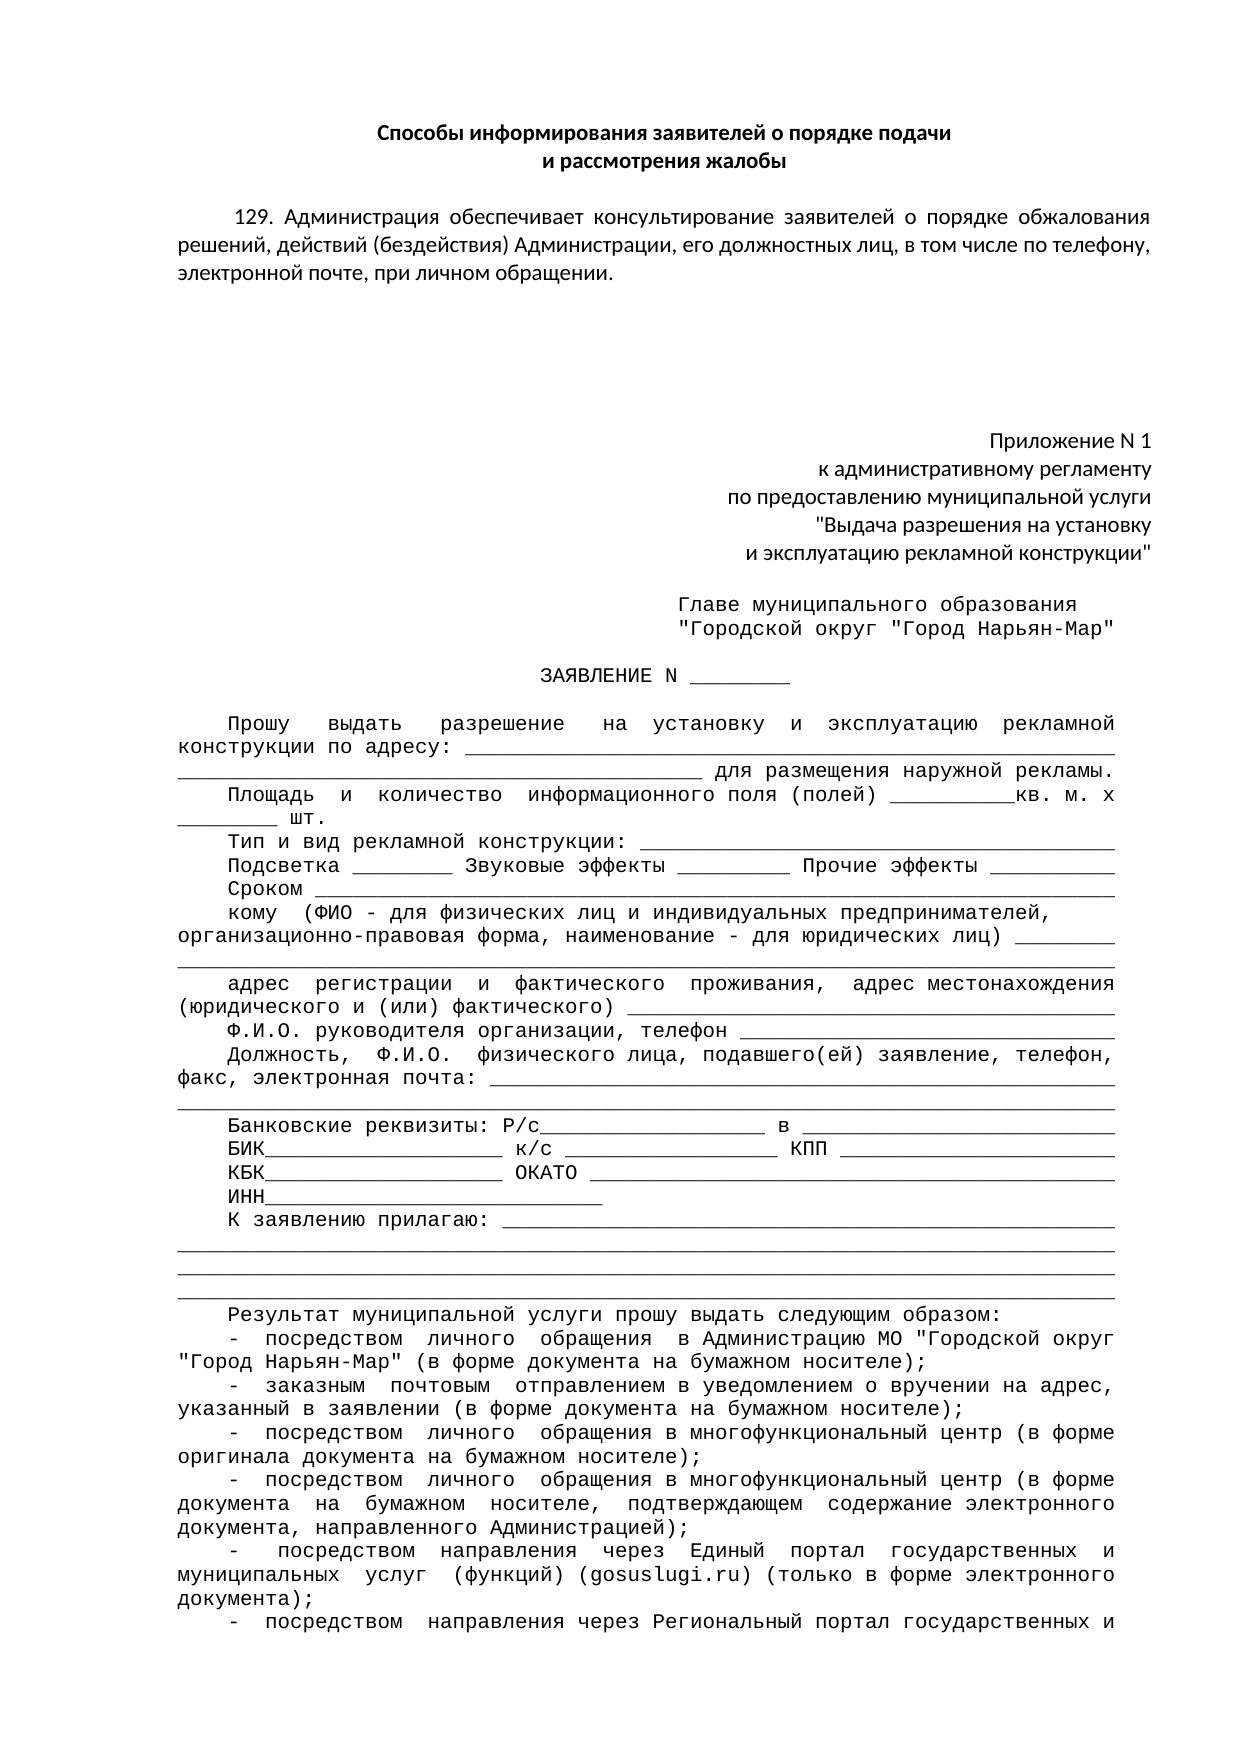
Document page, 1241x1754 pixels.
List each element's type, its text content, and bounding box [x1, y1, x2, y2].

text ________ шт. [177, 807, 1152, 831]
text указанный в заявлении (в форме документа на бумажном носителе); [177, 1398, 1152, 1422]
text документа, направленного Администрацией); [177, 1517, 1152, 1540]
text БИК___________________ к/с _________________ КПП ______________________ [177, 1138, 1152, 1162]
text Прошу выдать разрешение на установку и эксплуатацию рекламной [177, 713, 1152, 736]
text 129. Администрация обеспечивает консультирование заявителей о порядке обжалования решений, действий (бездействия) Администрации, его должностных лиц, в том числе по телефону, электронной почте, при личном обращении. [177, 202, 1152, 286]
text муниципальных услуг (функций) (gosuslugi.ru) (только в форме электронного [177, 1564, 1152, 1588]
title и рассмотрения жалобы [177, 146, 1152, 174]
text ___________________________________________________________________________ [177, 1233, 1152, 1257]
text - посредством личного обращения в Администрацию МО "Городской округ [177, 1327, 1152, 1351]
text Должность, Ф.И.О. физического лица, подавшего(ей) заявление, телефон, [177, 1044, 1152, 1067]
text Банковские реквизиты: Р/с__________________ в _________________________ [177, 1115, 1152, 1138]
text Приложение N 1 [177, 426, 1152, 454]
text __________________________________________ для размещения наружной рекламы. [177, 760, 1152, 784]
text "Город Нарьян-Мар" (в форме документа на бумажном носителе); [177, 1351, 1152, 1375]
text Подсветка ________ Звуковые эффекты _________ Прочие эффекты __________ [177, 854, 1152, 878]
text адрес регистрации и фактического проживания, адрес местонахождения [177, 973, 1152, 996]
text Сроком ________________________________________________________________ [177, 878, 1152, 902]
text КБК___________________ ОКАТО __________________________________________ [177, 1162, 1152, 1186]
text - посредством направления через Региональный портал государственных и [177, 1611, 1152, 1635]
text "Выдача разрешения на установку [177, 510, 1152, 538]
text ___________________________________________________________________________ [177, 949, 1152, 973]
text ИНН___________________________ [177, 1186, 1152, 1209]
text Главе муниципального образования [177, 594, 1152, 618]
text кому (ФИО - для физических лиц и индивидуальных предпринимателей, [177, 902, 1152, 926]
text - посредством личного обращения в многофункциональный центр (в форме [177, 1422, 1152, 1446]
text Площадь и количество информационного поля (полей) __________кв. м. х [177, 784, 1152, 807]
text К заявлению прилагаю: _________________________________________________ [177, 1209, 1152, 1233]
title Способы информирования заявителей о порядке подачи [177, 118, 1152, 146]
text оригинала документа на бумажном носителе); [177, 1446, 1152, 1469]
text ___________________________________________________________________________ [177, 1280, 1152, 1304]
text Ф.И.О. руководителя организации, телефон ______________________________ [177, 1020, 1152, 1044]
text ___________________________________________________________________________ [177, 1091, 1152, 1115]
text - заказным почтовым отправлением в уведомлением о вручении на адрес, [177, 1375, 1152, 1398]
text Результат муниципальной услуги прошу выдать следующим образом: [177, 1304, 1152, 1327]
text факс, электронная почта: __________________________________________________ [177, 1067, 1152, 1091]
text ЗАЯВЛЕНИЕ N ________ [177, 665, 1152, 689]
text к административному регламенту [177, 454, 1152, 482]
text Тип и вид рекламной конструкции: ______________________________________ [177, 831, 1152, 854]
text организационно-правовая форма, наименование - для юридических лиц) ________ [177, 926, 1152, 949]
text конструкции по адресу: ____________________________________________________ [177, 736, 1152, 760]
text - посредством направления через Единый портал государственных и [177, 1540, 1152, 1564]
text ___________________________________________________________________________ [177, 1257, 1152, 1280]
text документа на бумажном носителе, подтверждающем содержание электронного [177, 1493, 1152, 1517]
text и эксплуатацию рекламной конструкции" [177, 538, 1152, 566]
text "Городской округ "Город Нарьян-Мар" [177, 618, 1152, 642]
text документа); [177, 1588, 1152, 1611]
text по предоставлению муниципальной услуги [177, 482, 1152, 510]
text (юридического и (или) фактического) _______________________________________ [177, 996, 1152, 1020]
text - посредством личного обращения в многофункциональный центр (в форме [177, 1469, 1152, 1493]
